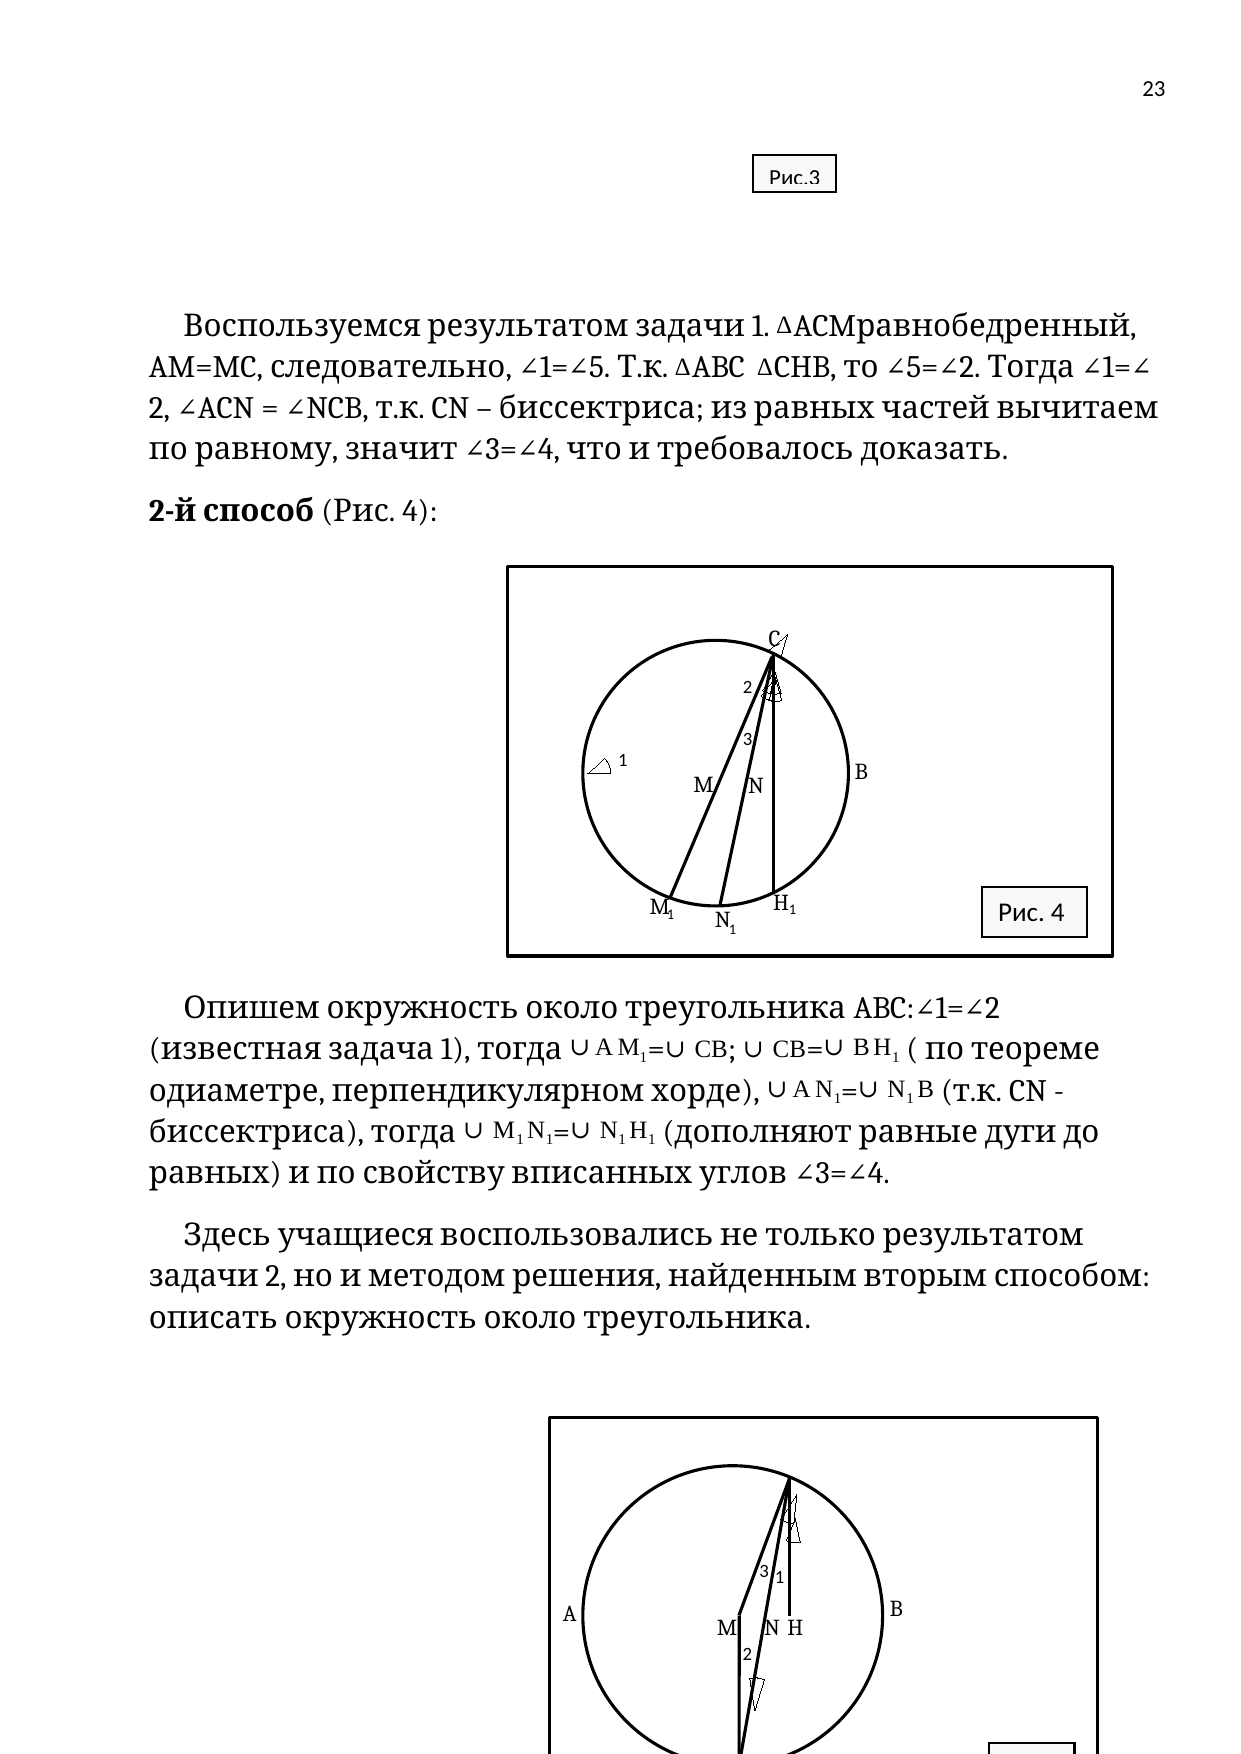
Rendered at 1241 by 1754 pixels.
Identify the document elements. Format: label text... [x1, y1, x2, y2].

text Здесь учащиеся воспользовались не только результатом задачи 2, но и методом решения, найденным вторым способом: описать окружность около треугольника. [149, 1217, 1165, 1336]
text Опишем окружность около треугольника ABC:1=2 (известная задача 1), тогда =; = ( по теореме одиаметре, перпендикулярном хорде), = (т.к. CN - биссектриса), тогда = (дополняют равные дуги до равных) и по свойству вписанных углов 3=4. [149, 990, 1165, 1191]
text Воспользуемся результатом задачи 1. ACMравнобедренный, AM=MC, следовательно, 1=5. Т.к. ABCCHB, то 5=2. Тогда 1=2, ACN = NCB, т.к. CN – биссектриса; из равных частей вычитаем по равному, значит 3=4, что и требовалось доказать. [149, 308, 1165, 468]
text 2-й способ (Рис. 4): [149, 494, 1165, 530]
